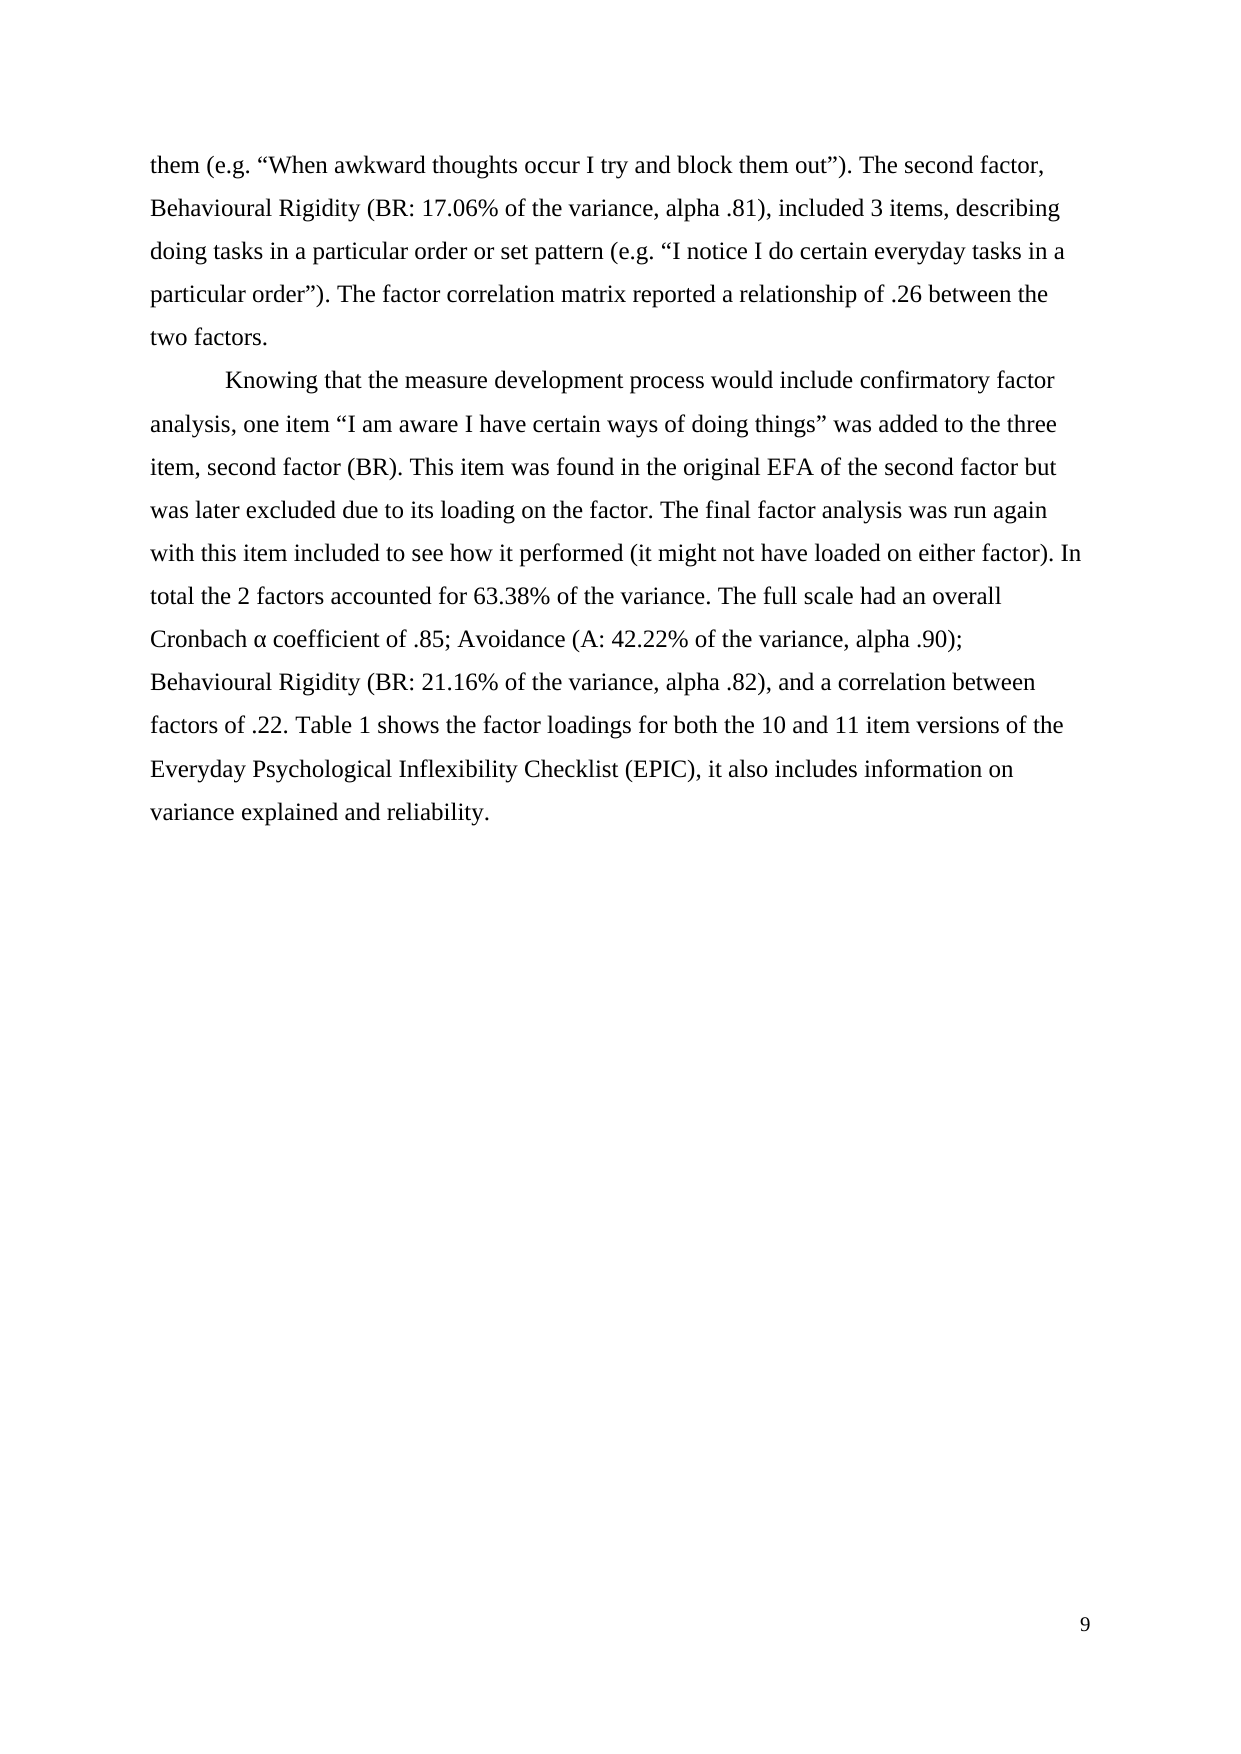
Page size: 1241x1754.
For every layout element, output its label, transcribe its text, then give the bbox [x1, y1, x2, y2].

text Knowing that the measure development process would include confirmatory factor analysis, one item “I am aware I have certain ways of doing things” was added to the three item, second factor (BR). This item was found in the original EFA of the second factor but was later excluded due to its loading on the factor. The final factor analysis was run again with this item included to see how it performed (it might not have loaded on either factor). In total the 2 factors accounted for 63.38% of the variance. The full scale had an overall Cronbach α coefficient of .85; Avoidance (A: 42.22% of the variance, alpha .90); Behavioural Rigidity (BR: 21.16% of the variance, alpha .82), and a correlation between factors of .22. Table 1 shows the factor loadings for both the 10 and 11 item versions of the Everyday Psychological Inflexibility Checklist (EPIC), it also includes information on variance explained and reliability.Table 1. Factor loadings for exploratory factor analysis with oblique rotation of two initial variations of the Everyday Psychological Inflexibility Checklist (EPIC), also including information on variance explained and reliability (N=274). [150, 366, 1090, 826]
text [150, 150, 1090, 351]
